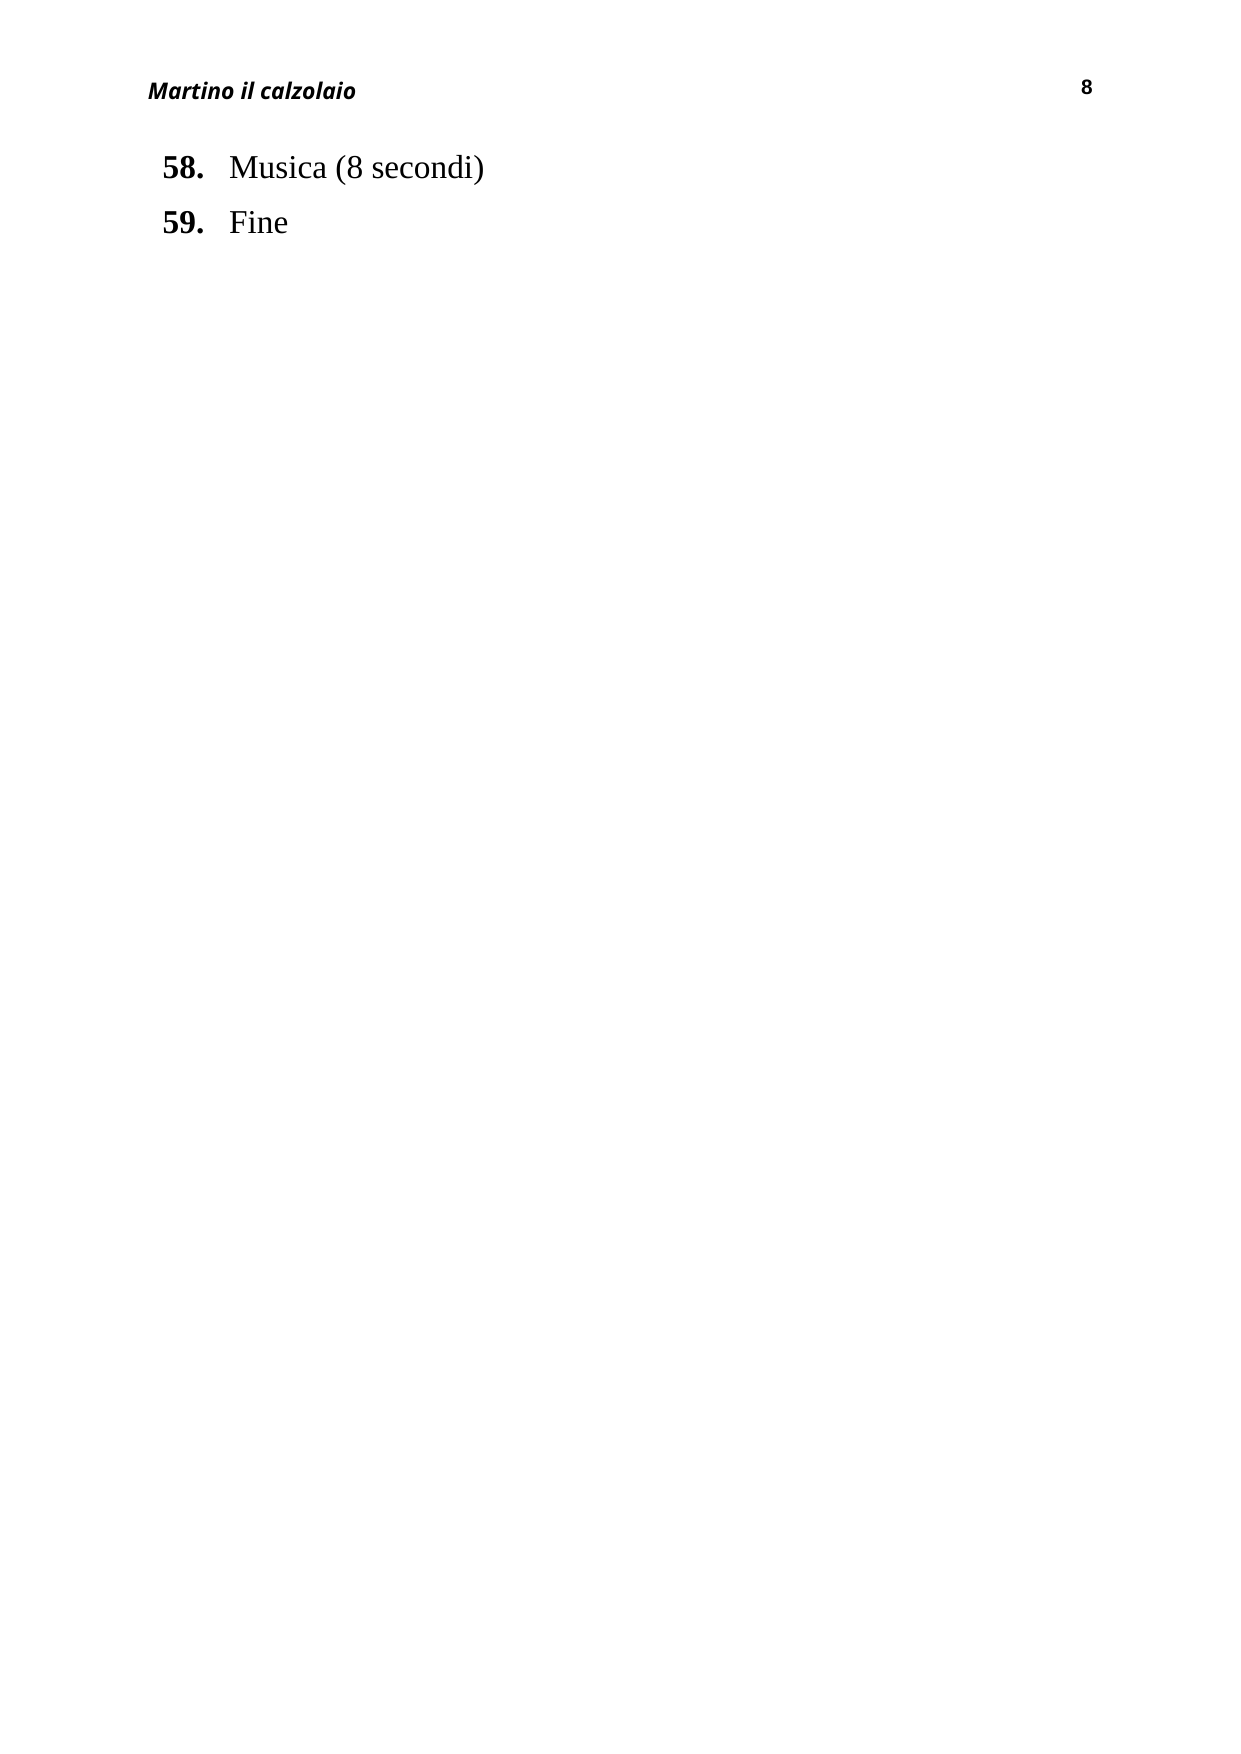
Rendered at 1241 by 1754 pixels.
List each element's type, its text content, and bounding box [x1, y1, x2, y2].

list Musica (8 secondi) [162, 148, 1092, 186]
list Fine [162, 203, 1092, 241]
